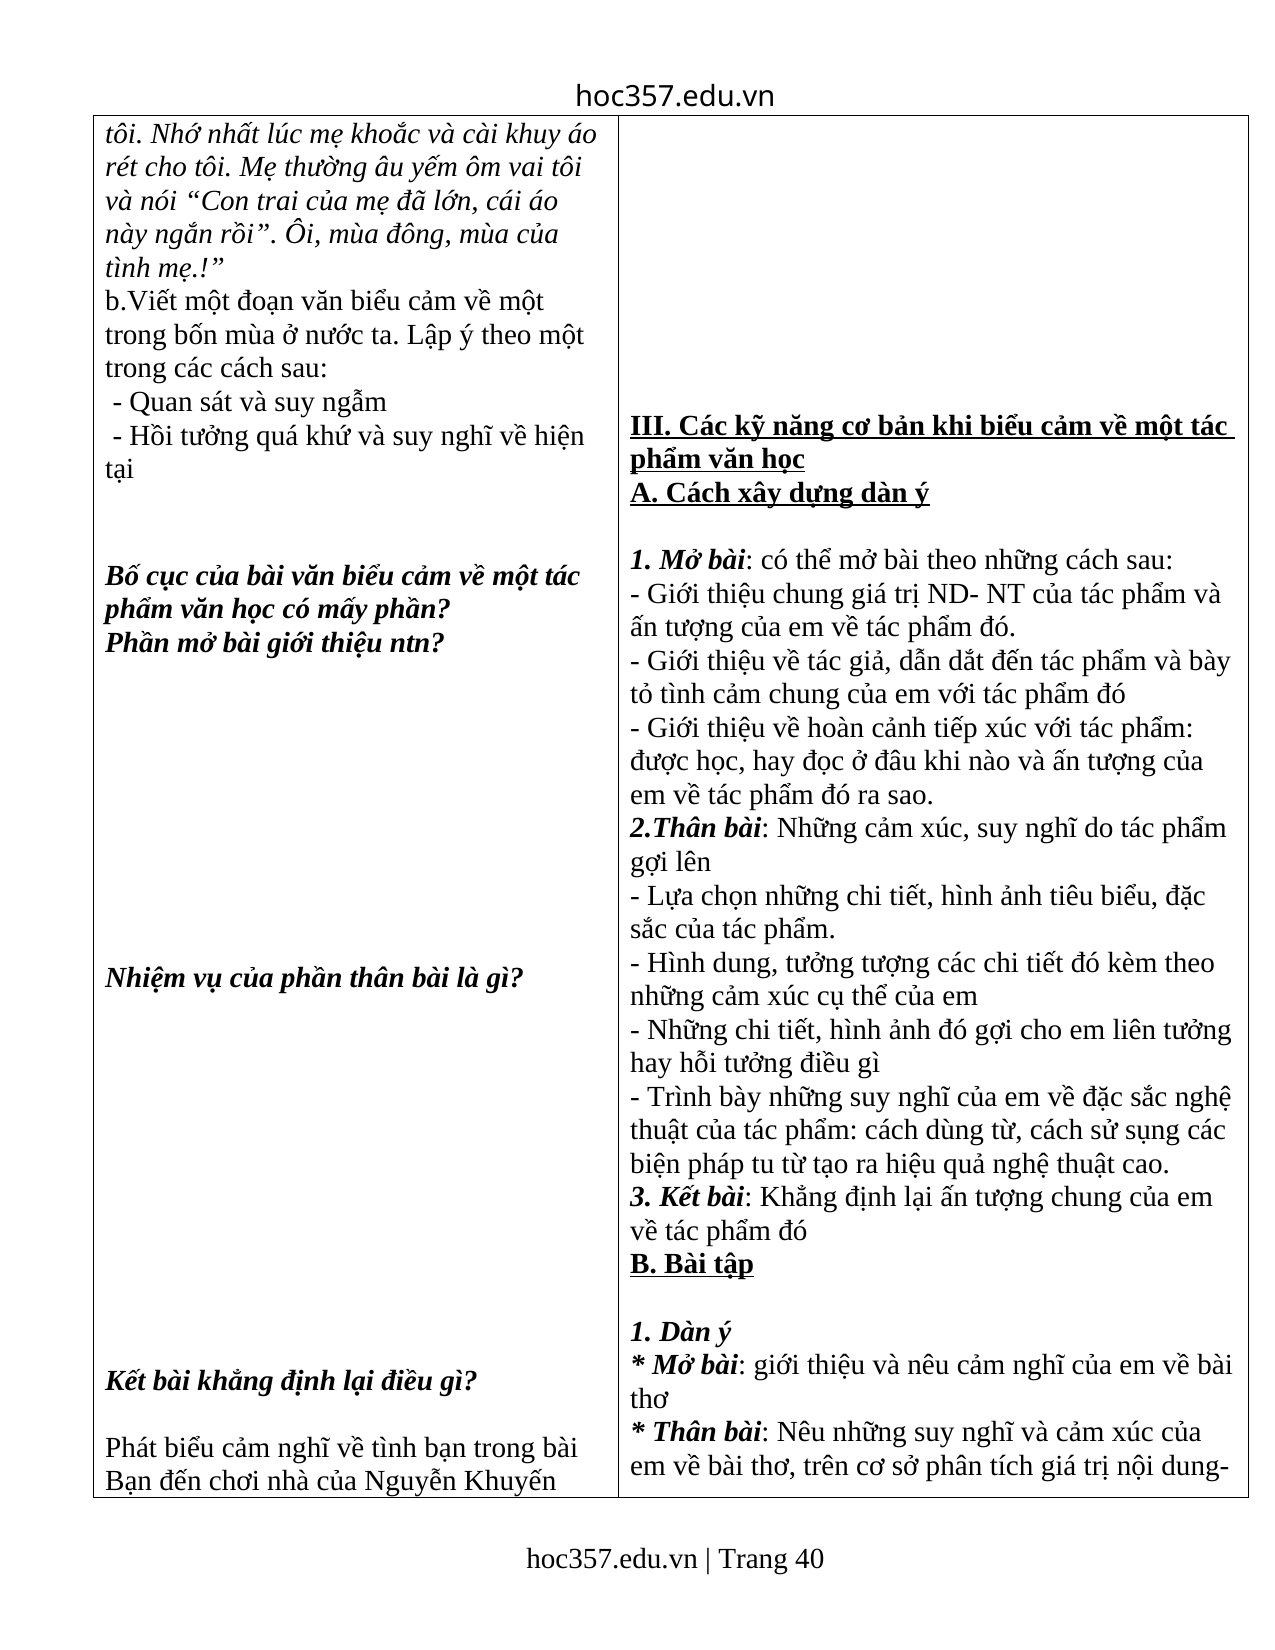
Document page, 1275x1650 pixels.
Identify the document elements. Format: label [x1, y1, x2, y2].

table_header [619, 116, 1248, 1497]
table_header [94, 116, 618, 1497]
